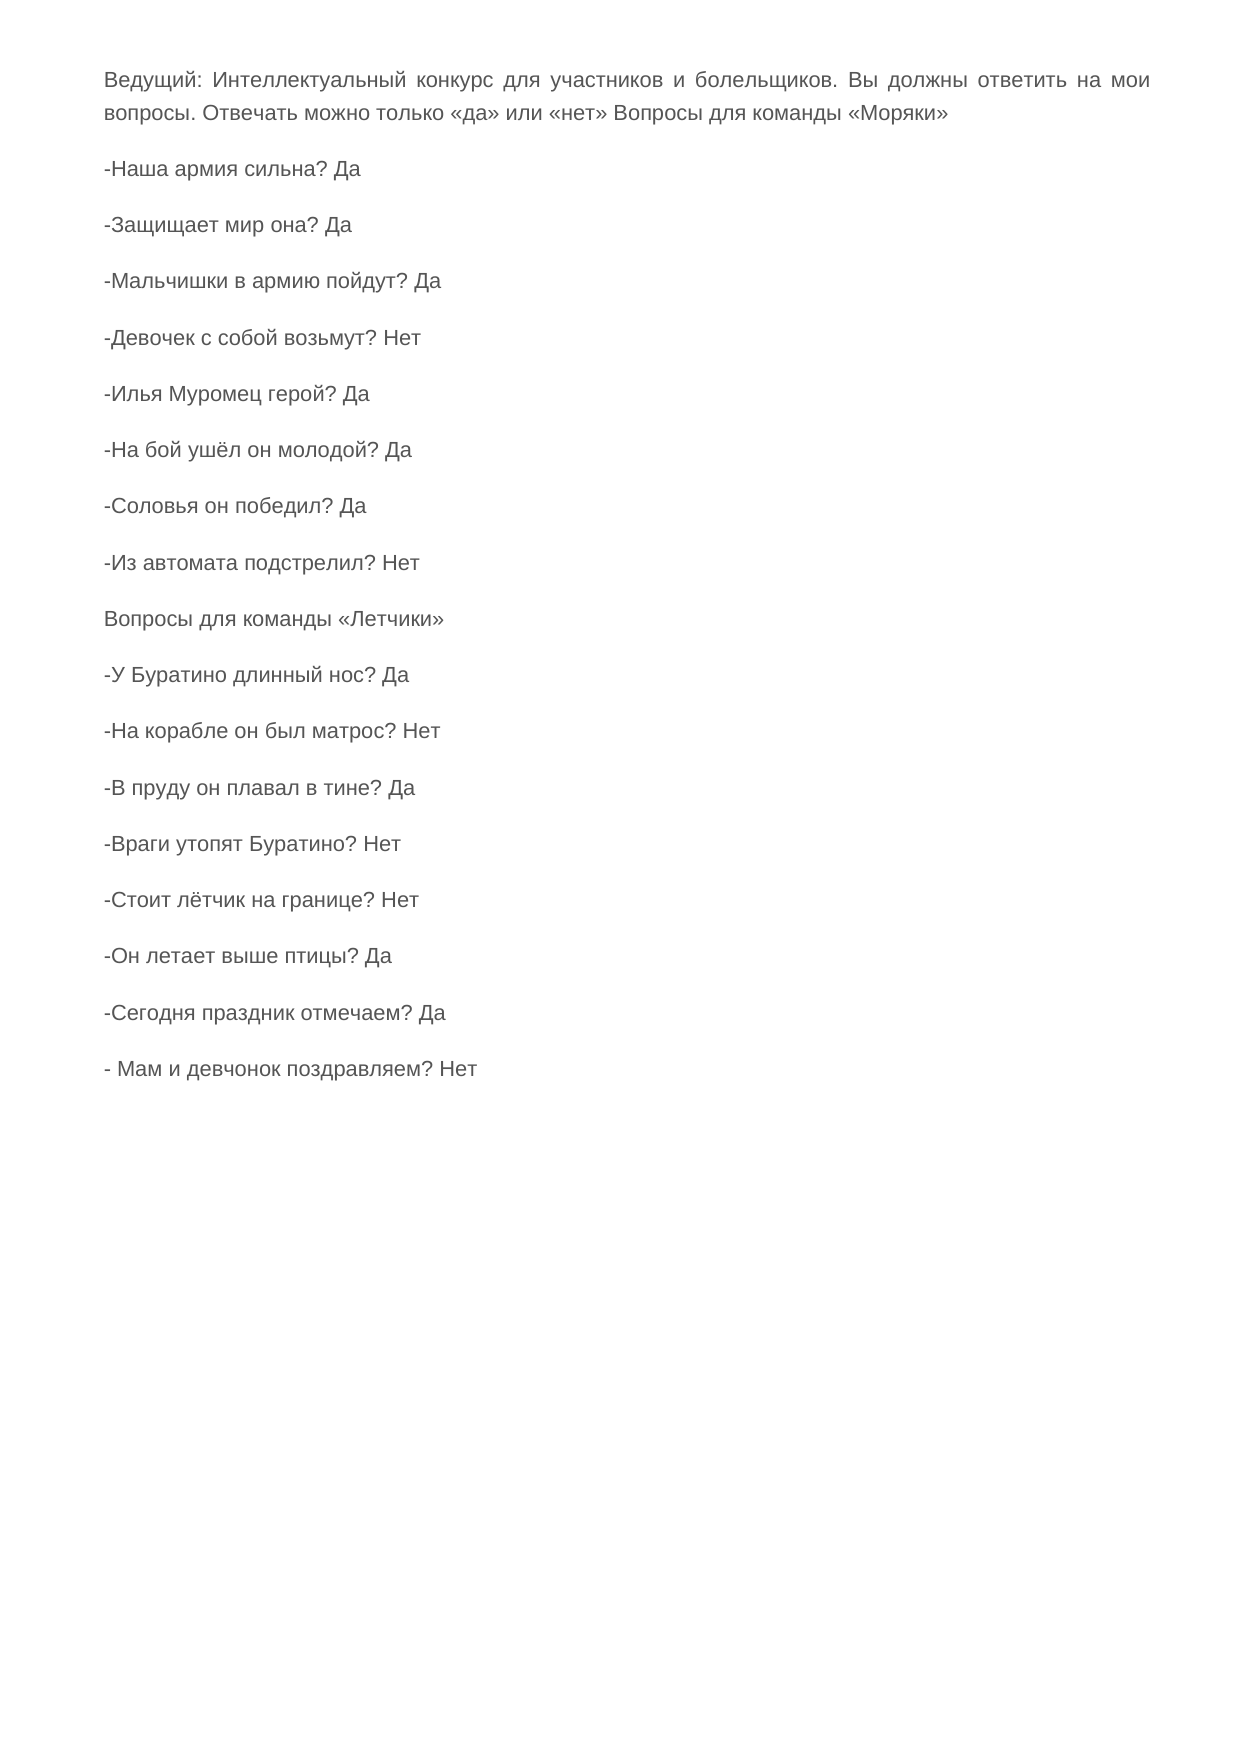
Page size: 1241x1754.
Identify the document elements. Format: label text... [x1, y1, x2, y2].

text -Соловья он победил? Да [103, 486, 1152, 518]
text Вопросы для команды «Летчики» [103, 598, 1152, 631]
text -Мальчишки в армию пойдут? Да [103, 261, 1152, 293]
text -Илья Муромец герой? Да [103, 373, 1152, 406]
text -Наша армия сильна? Да [103, 148, 1152, 181]
text -На корабле он был матрос? Нет [103, 711, 1152, 743]
text -Стоит лётчик на границе? Нет [103, 879, 1152, 912]
text -Защищает мир она? Да [103, 204, 1152, 237]
text - Мам и девчонок поздравляем? Нет [103, 1048, 1152, 1081]
text -Сегодня праздник отмечаем? Да [103, 992, 1152, 1025]
text -Он летает выше птицы? Да [103, 936, 1152, 968]
text Ведущий: Интеллектуальный конкурс для участников и болельщиков. Вы должны ответить на мои вопросы. Отвечать можно только «да» или «нет» Вопросы для команды «Моряки» [103, 59, 1152, 125]
text -Из автомата подстрелил? Нет [103, 542, 1152, 575]
text -В пруду он плавал в тине? Да [103, 767, 1152, 800]
text -На бой ушёл он молодой? Да [103, 429, 1152, 462]
text -У Буратино длинный нос? Да [103, 654, 1152, 687]
text -Враги утопят Буратино? Нет [103, 823, 1152, 856]
text -Девочек с собой возьмут? Нет [103, 317, 1152, 350]
